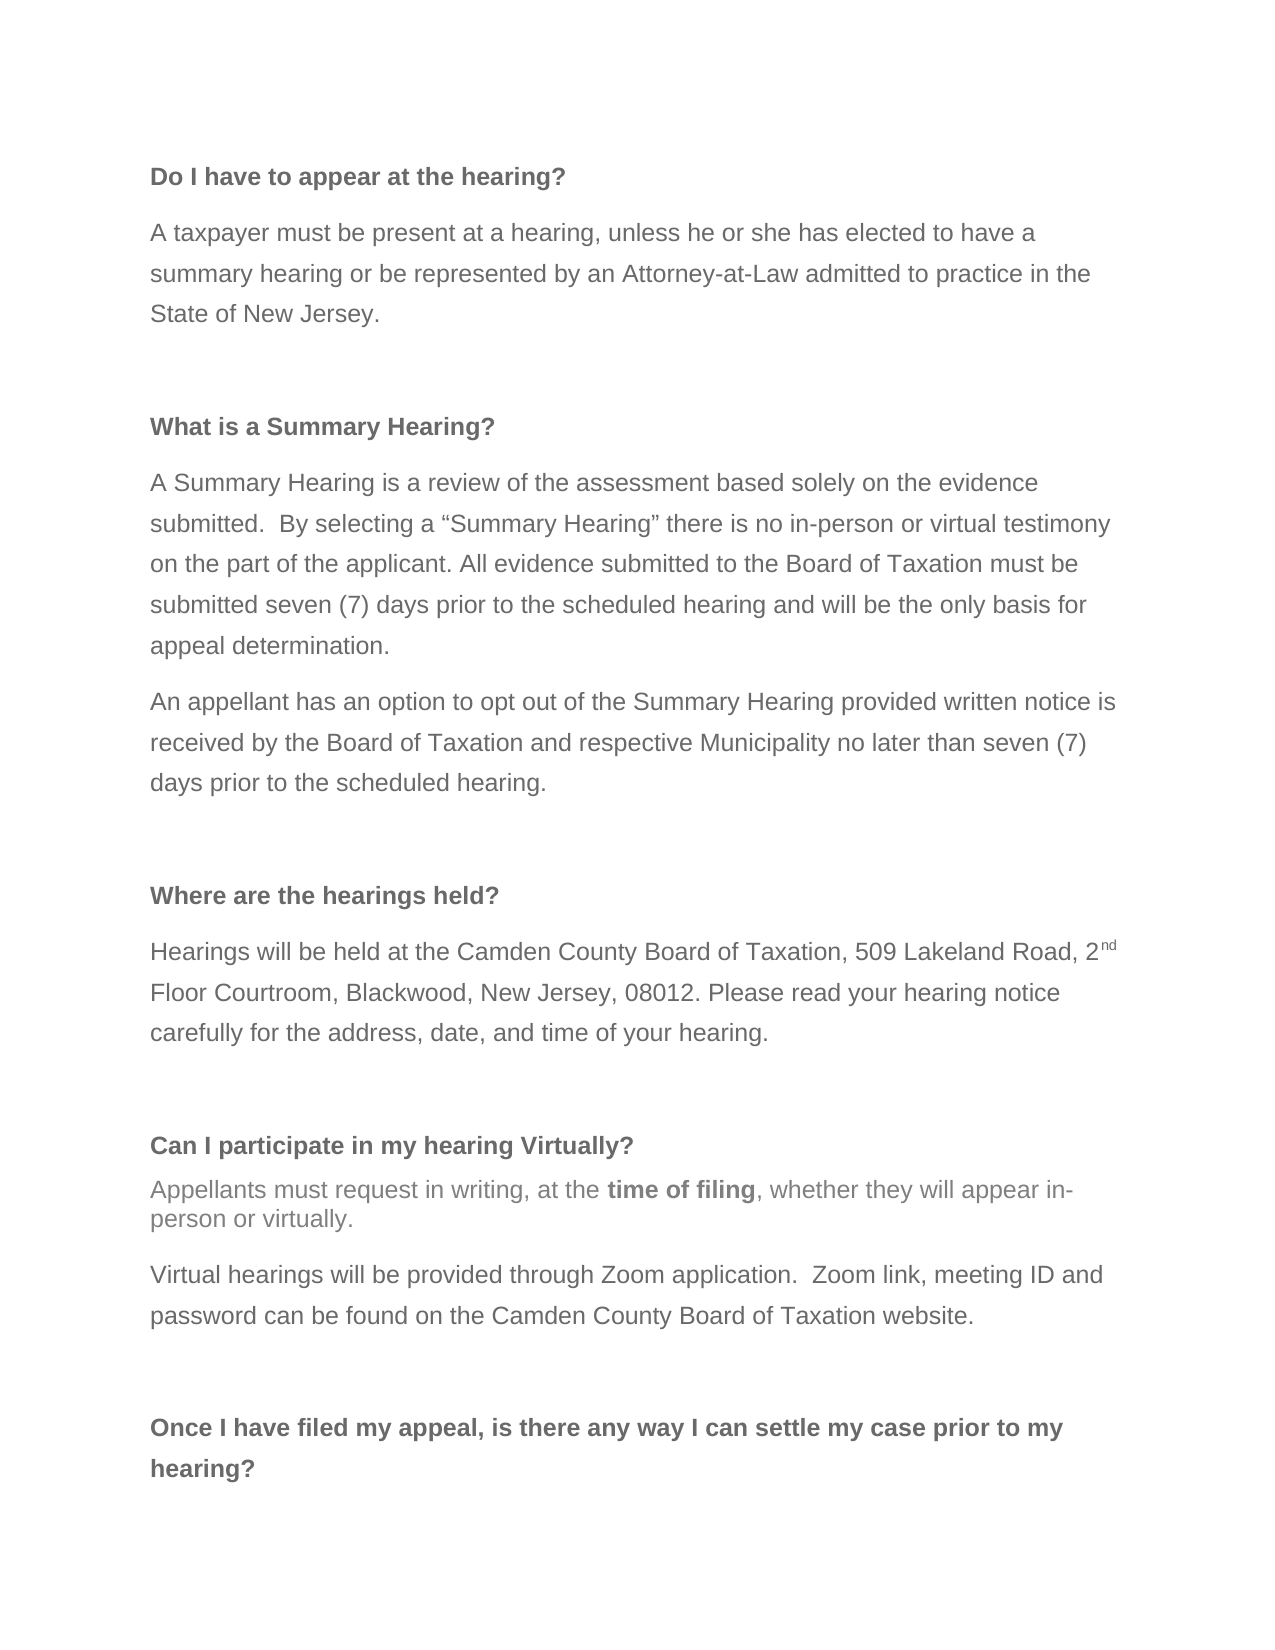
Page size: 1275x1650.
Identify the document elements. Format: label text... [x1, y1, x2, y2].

text What is a Summary Hearing? [150, 400, 1125, 441]
text A taxpayer must be present at a hearing, unless he or she has elected to have a summary hearing or be represented by an Attorney-at-Law admitted to practice in the State of New Jersey. [150, 206, 1125, 328]
text Where are the hearings held? [150, 869, 1125, 909]
text Do I have to appear at the hearing? [150, 150, 1125, 191]
text Once I have filed my appeal, is there any way I can settle my case prior to my hearing? [150, 1401, 1125, 1482]
text Virtual hearings will be provided through Zoom application. Zoom link, meeting ID and password can be found on the Camden County Board of Taxation website. [150, 1248, 1125, 1329]
text A Summary Hearing is a review of the assessment based solely on the evidence submitted. By selecting a “Summary Hearing” there is no in-person or virtual testimony on the part of the applicant. All evidence submitted to the Board of Taxation must be submitted seven (7) days prior to the scheduled hearing and will be the only basis for appeal determination. [150, 456, 1125, 659]
text Hearings will be held at the Camden County Board of Taxation, 509 Lakeland Road, 2nd Floor Courtroom, Blackwood, New Jersey, 08012. Please read your hearing notice carefully for the address, date, and time of your hearing. [150, 925, 1125, 1047]
text Can I participate in my hearing Virtually? [150, 1119, 1125, 1159]
text Appellants must request in writing, at the time of filing, whether they will appear in-person or virtually. [150, 1175, 1125, 1232]
text An appellant has an option to opt out of the Summary Hearing provided written notice is received by the Board of Taxation and respective Municipality no later than seven (7) days prior to the scheduled hearing. [150, 675, 1125, 797]
